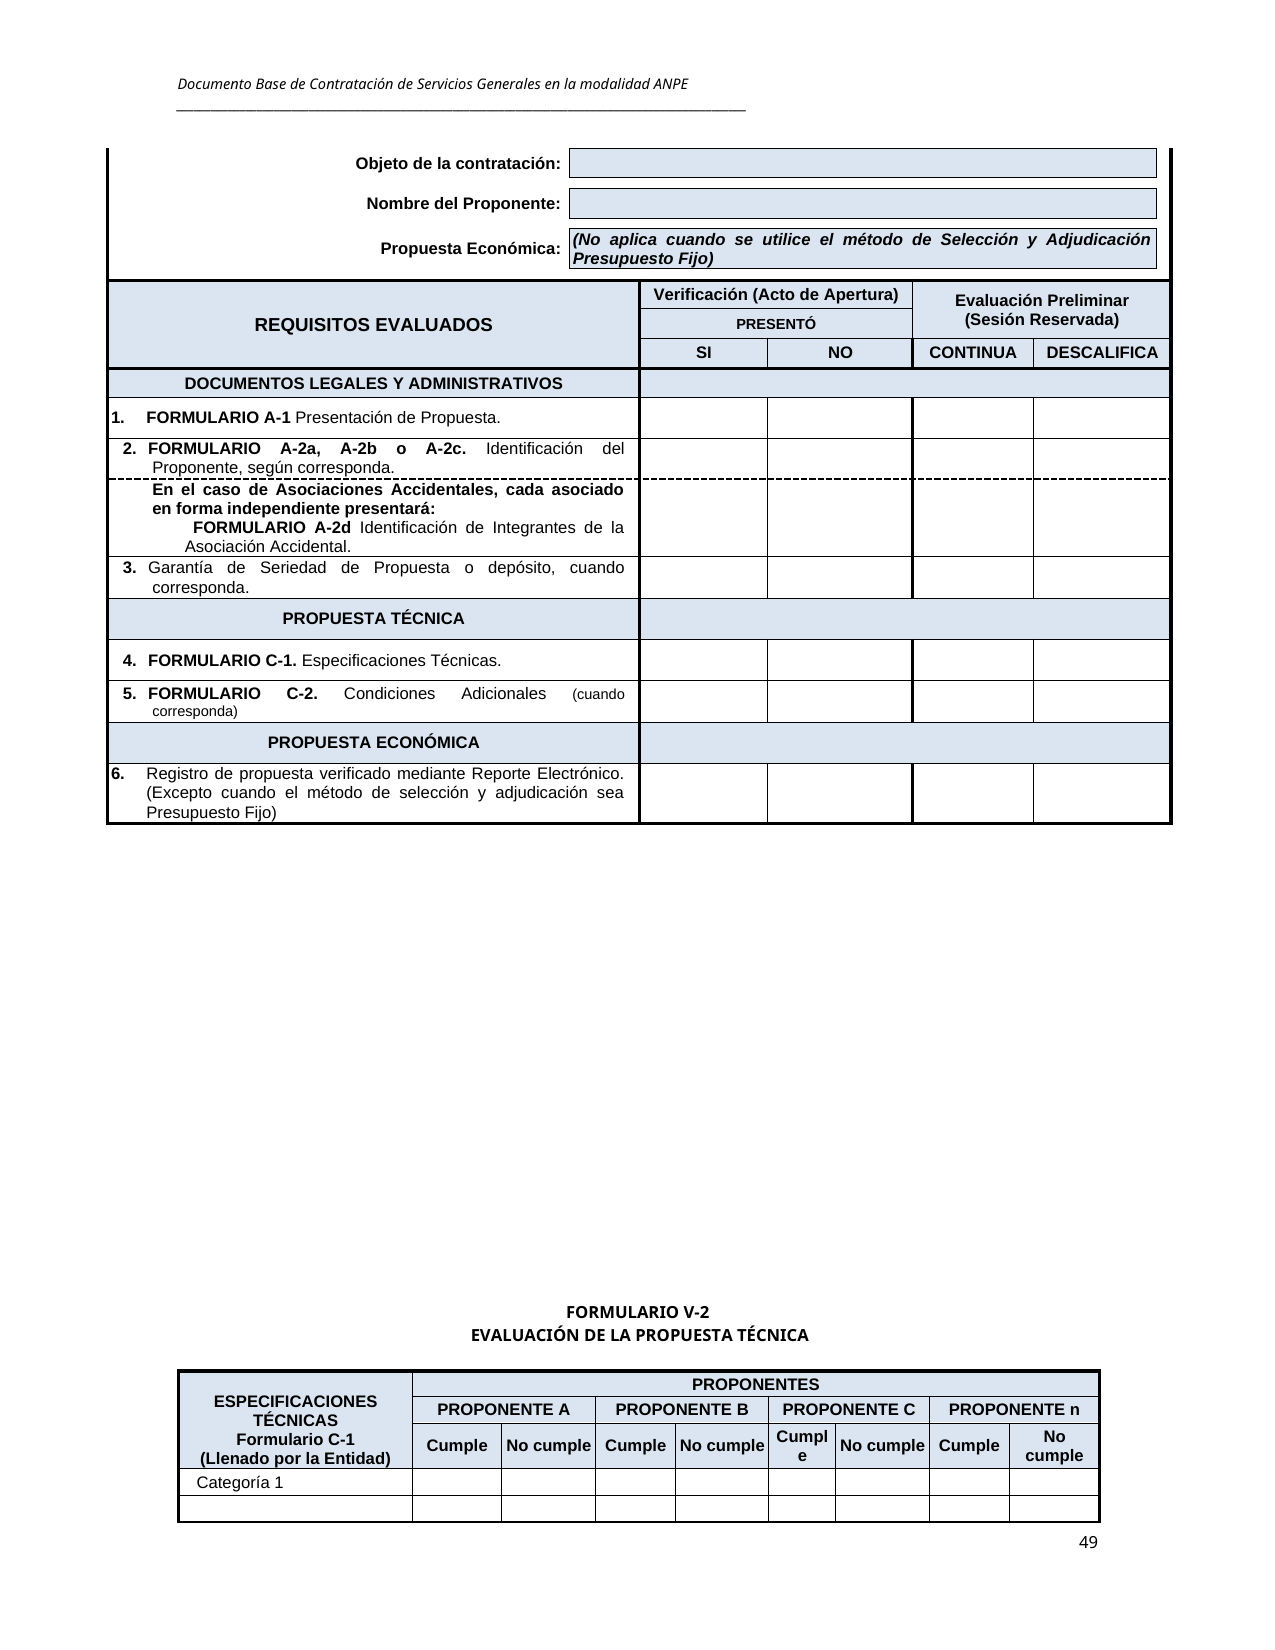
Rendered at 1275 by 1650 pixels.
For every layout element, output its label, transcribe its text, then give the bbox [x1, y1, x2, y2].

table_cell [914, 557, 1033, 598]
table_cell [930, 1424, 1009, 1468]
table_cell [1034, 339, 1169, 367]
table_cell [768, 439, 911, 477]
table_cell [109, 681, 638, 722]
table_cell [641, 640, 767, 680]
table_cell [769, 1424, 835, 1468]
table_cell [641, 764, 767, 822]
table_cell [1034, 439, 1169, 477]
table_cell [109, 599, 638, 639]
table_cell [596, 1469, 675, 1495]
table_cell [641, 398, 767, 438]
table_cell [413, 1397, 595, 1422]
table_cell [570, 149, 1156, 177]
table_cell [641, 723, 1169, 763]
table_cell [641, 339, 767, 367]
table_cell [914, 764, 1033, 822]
text EVALUACIÓN DE LA PROPUESTA TÉCNICA [177, 1324, 1098, 1347]
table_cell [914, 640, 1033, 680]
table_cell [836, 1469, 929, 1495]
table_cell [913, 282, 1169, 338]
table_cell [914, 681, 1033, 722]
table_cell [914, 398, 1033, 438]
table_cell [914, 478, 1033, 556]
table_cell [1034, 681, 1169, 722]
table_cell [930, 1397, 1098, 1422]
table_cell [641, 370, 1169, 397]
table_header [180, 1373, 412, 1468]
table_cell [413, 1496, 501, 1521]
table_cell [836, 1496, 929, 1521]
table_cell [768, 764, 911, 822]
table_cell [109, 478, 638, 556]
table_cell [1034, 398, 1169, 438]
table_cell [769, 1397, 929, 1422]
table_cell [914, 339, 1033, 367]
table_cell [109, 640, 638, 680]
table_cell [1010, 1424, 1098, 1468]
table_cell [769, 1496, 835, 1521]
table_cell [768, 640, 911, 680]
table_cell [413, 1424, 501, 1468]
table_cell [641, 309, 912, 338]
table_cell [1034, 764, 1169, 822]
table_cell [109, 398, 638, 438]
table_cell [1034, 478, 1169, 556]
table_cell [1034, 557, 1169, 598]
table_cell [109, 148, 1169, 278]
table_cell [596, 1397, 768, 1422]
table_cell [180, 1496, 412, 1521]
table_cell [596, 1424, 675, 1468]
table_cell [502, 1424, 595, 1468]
text FORMULARIO V-2 [177, 1301, 1098, 1324]
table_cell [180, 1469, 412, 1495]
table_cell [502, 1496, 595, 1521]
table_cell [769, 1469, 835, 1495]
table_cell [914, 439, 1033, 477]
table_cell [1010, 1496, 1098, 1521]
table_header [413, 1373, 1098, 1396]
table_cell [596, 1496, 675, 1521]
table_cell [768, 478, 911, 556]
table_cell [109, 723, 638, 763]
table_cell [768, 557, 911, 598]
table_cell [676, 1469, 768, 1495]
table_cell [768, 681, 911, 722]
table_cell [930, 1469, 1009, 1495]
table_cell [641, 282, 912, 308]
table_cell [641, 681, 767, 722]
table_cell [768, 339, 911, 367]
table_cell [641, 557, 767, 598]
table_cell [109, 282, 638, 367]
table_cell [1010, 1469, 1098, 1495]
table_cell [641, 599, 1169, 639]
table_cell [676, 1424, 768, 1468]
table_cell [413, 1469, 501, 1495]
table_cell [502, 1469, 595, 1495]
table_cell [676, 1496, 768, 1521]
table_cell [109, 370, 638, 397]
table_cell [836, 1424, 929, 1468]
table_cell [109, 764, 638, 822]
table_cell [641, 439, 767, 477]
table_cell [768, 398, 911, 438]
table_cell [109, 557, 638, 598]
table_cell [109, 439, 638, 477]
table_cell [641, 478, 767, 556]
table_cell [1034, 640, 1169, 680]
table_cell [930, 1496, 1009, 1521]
